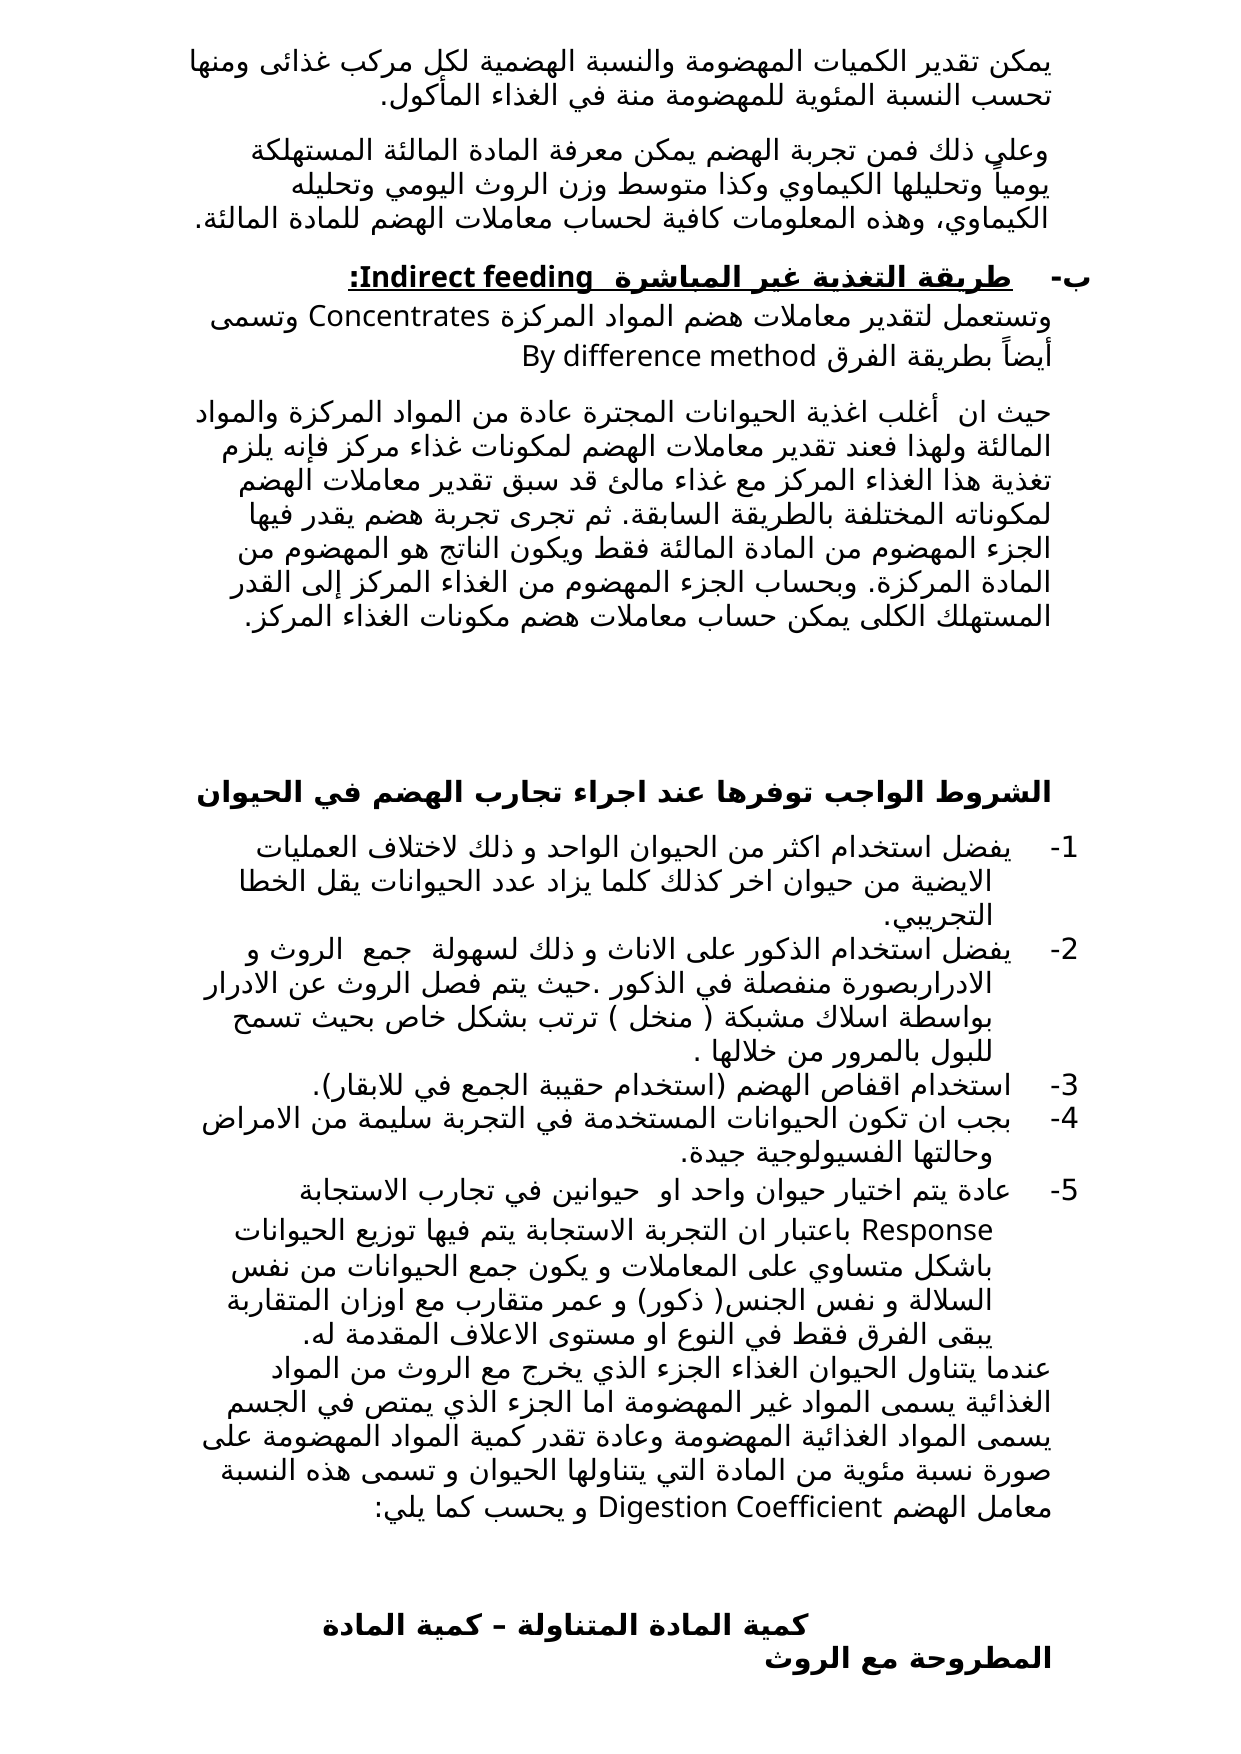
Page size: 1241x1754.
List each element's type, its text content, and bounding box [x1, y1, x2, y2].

list طريقة التغذية غير المباشرة Indirect feeding: [187, 256, 1050, 296]
list عادة يتم اختيار حيوان واحد او حيوانين في تجارب الاستجابة Response باعتبار ان التجربة الاستجابة يتم فيها توزيع الحيوانات باشكل متساوي على المعاملات و يكون جمع الحيوانات من نفس السلالة و نفس الجنس( ذكور) و عمر متقارب مع اوزان المتقاربة يبقى الفرق فقط في النوع او مستوى الاعلاف المقدمة له. [187, 1170, 1050, 1351]
text حيث ان أغلب اغذية الحيوانات المجترة عادة من المواد المركزة والمواد المالئة ولهذا فعند تقدير معاملات الهضم لمكونات غذاء مركز فإنه يلزم تغذية هذا الغذاء المركز مع غذاء مالئ قد سبق تقدير معاملات الهضم لمكوناته المختلفة بالطريقة السابقة. ثم تجرى تجربة هضم يقدر فيها الجزء المهضوم من المادة المالئة فقط ويكون الناتج هو المهضوم من المادة المركزة. وبحساب الجزء المهضوم من الغذاء المركز إلى القدر المستهلك الكلى يمكن حساب معاملات هضم مكونات الغذاء المركز. [187, 396, 1053, 633]
list بجب ان تكون الحيوانات المستخدمة في التجربة سليمة من الامراض وحالتها الفسيولوجية جيدة. [187, 1102, 1050, 1170]
list استخدام اقفاص الهضم (استخدام حقيبة الجمع في للابقار). [187, 1068, 1050, 1102]
text وعلى ذلك فمن تجربة الهضم يمكن معرفة المادة المالئة المستهلكة يومياً وتحليلها الكيماوي وكذا متوسط وزن الروث اليومي وتحليله الكيماوي، وهذه المعلومات كافية لحساب معاملات الهضم للمادة المالئة. [187, 133, 1050, 235]
list يفضل استخدام الذكور على الاناث و ذلك لسهولة جمع الروث و الادراربصورة منفصلة في الذكور .حيث يتم فصل الروث عن الادرار بواسطة اسلاك مشبكة ( منخل ) ترتب بشكل خاص بحيث تسمح للبول بالمرور من خلالها . [187, 932, 1050, 1068]
text عندما يتناول الحيوان الغذاء الجزء الذي يخرج مع الروث من المواد الغذائية يسمى المواد غير المهضومة اما الجزء الذي يمتص في الجسم يسمى المواد الغذائية المهضومة وعادة تقدر كمية المواد المهضومة على صورة نسبة مئوية من المادة التي يتناولها الحيوان و تسمى هذه النسبة معامل الهضم Digestion Coefficient و يحسب كما يلي: [187, 1351, 1053, 1526]
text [187, 44, 1053, 112]
text كمية المادة المتناولة – كمية المادة المطروحة مع الروث [187, 1608, 1053, 1676]
list يفضل استخدام اكثر من الحيوان الواحد و ذلك لاختلاف العمليات الايضية من حيوان اخر كذلك كلما يزاد عدد الحيوانات يقل الخطا التجريبي. [187, 830, 1050, 932]
text الشروط الواجب توفرها عند اجراء تجارب الهضم في الحيوان [187, 775, 1053, 809]
text وتستعمل لتقدير معاملات هضم المواد المركزة Concentrates وتسمى أيضاً بطريقة الفرق By difference method [187, 296, 1053, 375]
